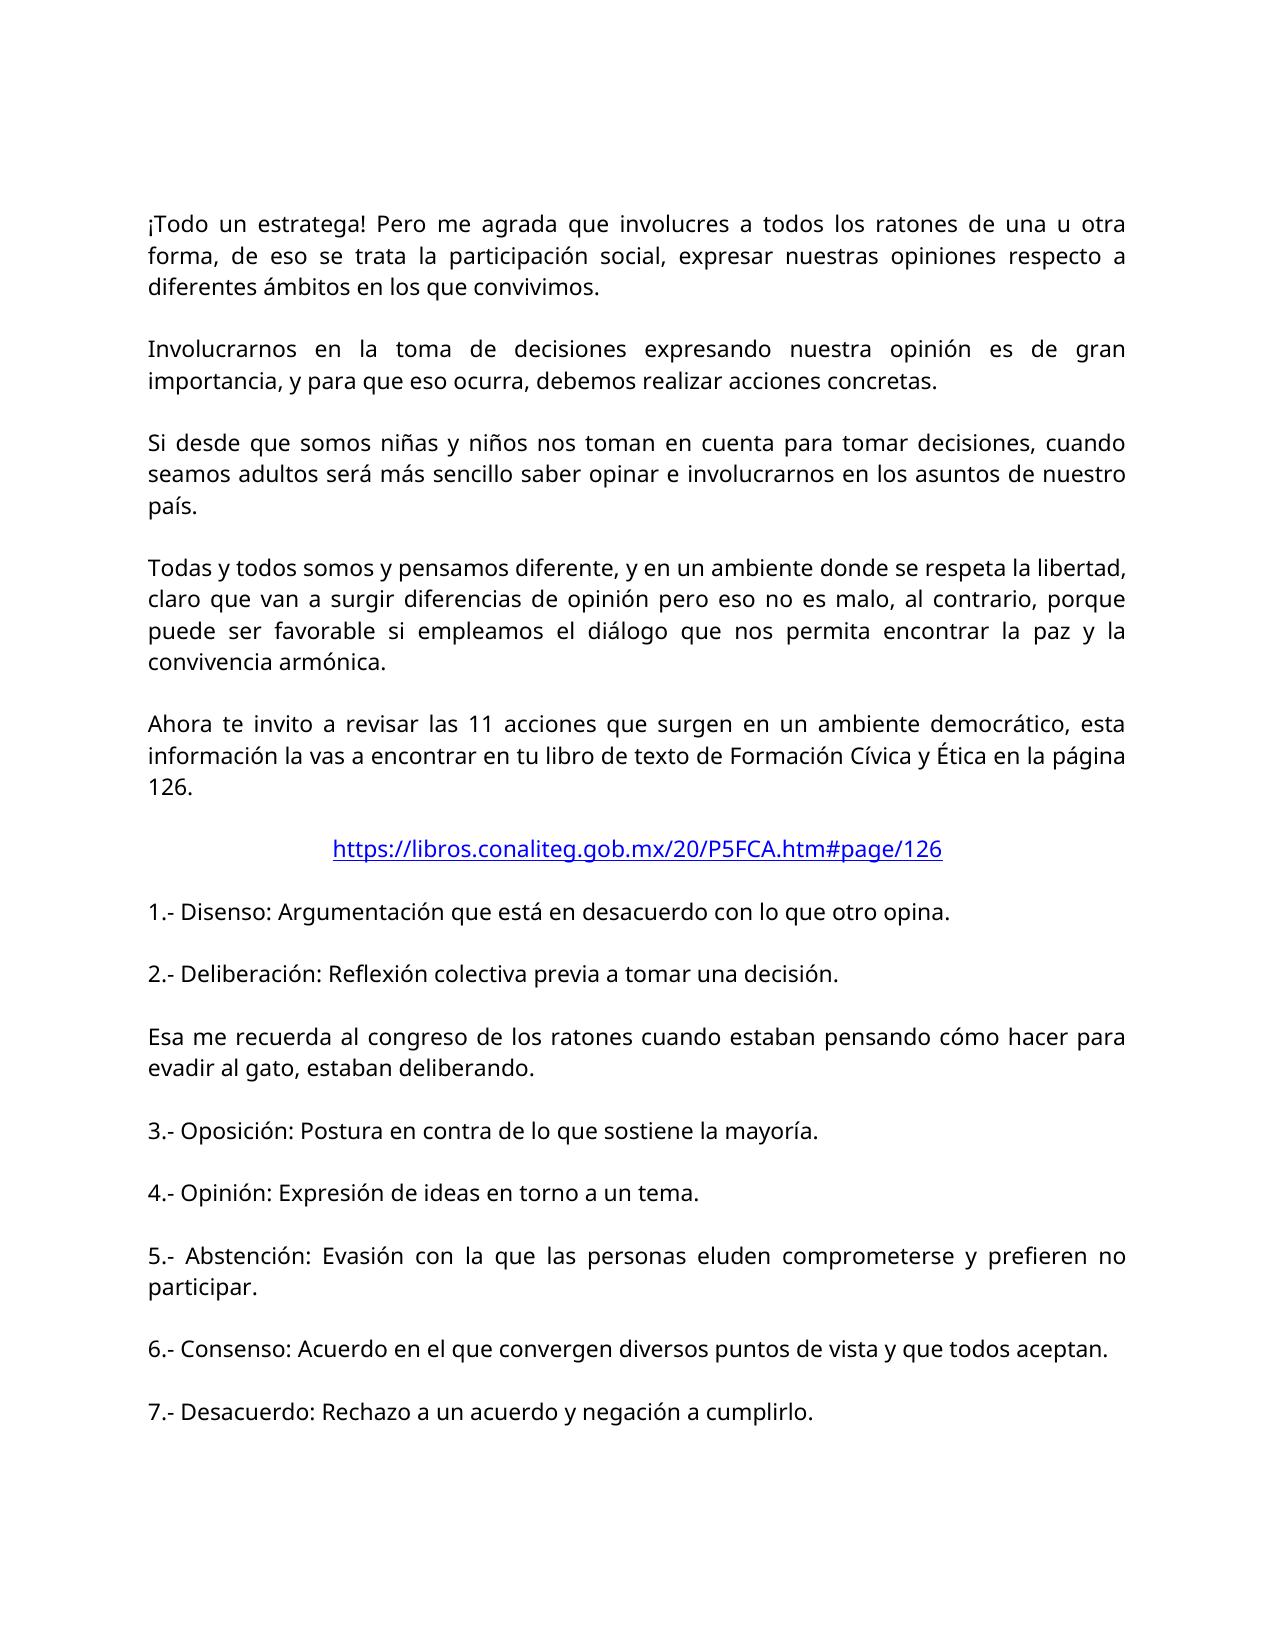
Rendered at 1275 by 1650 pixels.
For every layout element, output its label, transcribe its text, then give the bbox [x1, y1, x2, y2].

text Involucrarnos en la toma de decisiones expresando nuestra opinión es de gran importancia, y para que eso ocurra, debemos realizar acciones concretas. [148, 333, 1127, 396]
text https://libros.conaliteg.gob.mx/20/P5FCA.htm#page/126 [148, 833, 1127, 865]
text 3.- Oposición: Postura en contra de lo que sostiene la mayoría. [148, 1115, 1127, 1146]
text 2.- Deliberación: Reflexión colectiva previa a tomar una decisión. [148, 958, 1127, 990]
text 1.- Disenso: Argumentación que está en desacuerdo con lo que otro opina. [148, 896, 1127, 927]
text 6.- Consenso: Acuerdo en el que convergen diversos puntos de vista y que todos aceptan. [148, 1333, 1127, 1365]
text 4.- Opinión: Expresión de ideas en torno a un tema. [148, 1177, 1127, 1208]
text 7.- Desacuerdo: Rechazo a un acuerdo y negación a cumplirlo. [148, 1396, 1127, 1427]
text 5.- Abstención: Evasión con la que las personas eluden comprometerse y prefieren no participar. [148, 1240, 1127, 1302]
text ¡Todo un estratega! Pero me agrada que involucres a todos los ratones de una u otra forma, de eso se trata la participación social, expresar nuestras opiniones respecto a diferentes ámbitos en los que convivimos. [148, 208, 1127, 302]
text Ahora te invito a revisar las 11 acciones que surgen en un ambiente democrático, esta información la vas a encontrar en tu libro de texto de Formación Cívica y Ética en la página 126. [148, 708, 1127, 802]
text Todas y todos somos y pensamos diferente, y en un ambiente donde se respeta la libertad, claro que van a surgir diferencias de opinión pero eso no es malo, al contrario, porque puede ser favorable si empleamos el diálogo que nos permita encontrar la paz y la convivencia armónica. [148, 552, 1127, 677]
text Esa me recuerda al congreso de los ratones cuando estaban pensando cómo hacer para evadir al gato, estaban deliberando. [148, 1021, 1127, 1083]
text Si desde que somos niñas y niños nos toman en cuenta para tomar decisiones, cuando seamos adultos será más sencillo saber opinar e involucrarnos en los asuntos de nuestro país. [148, 427, 1127, 521]
